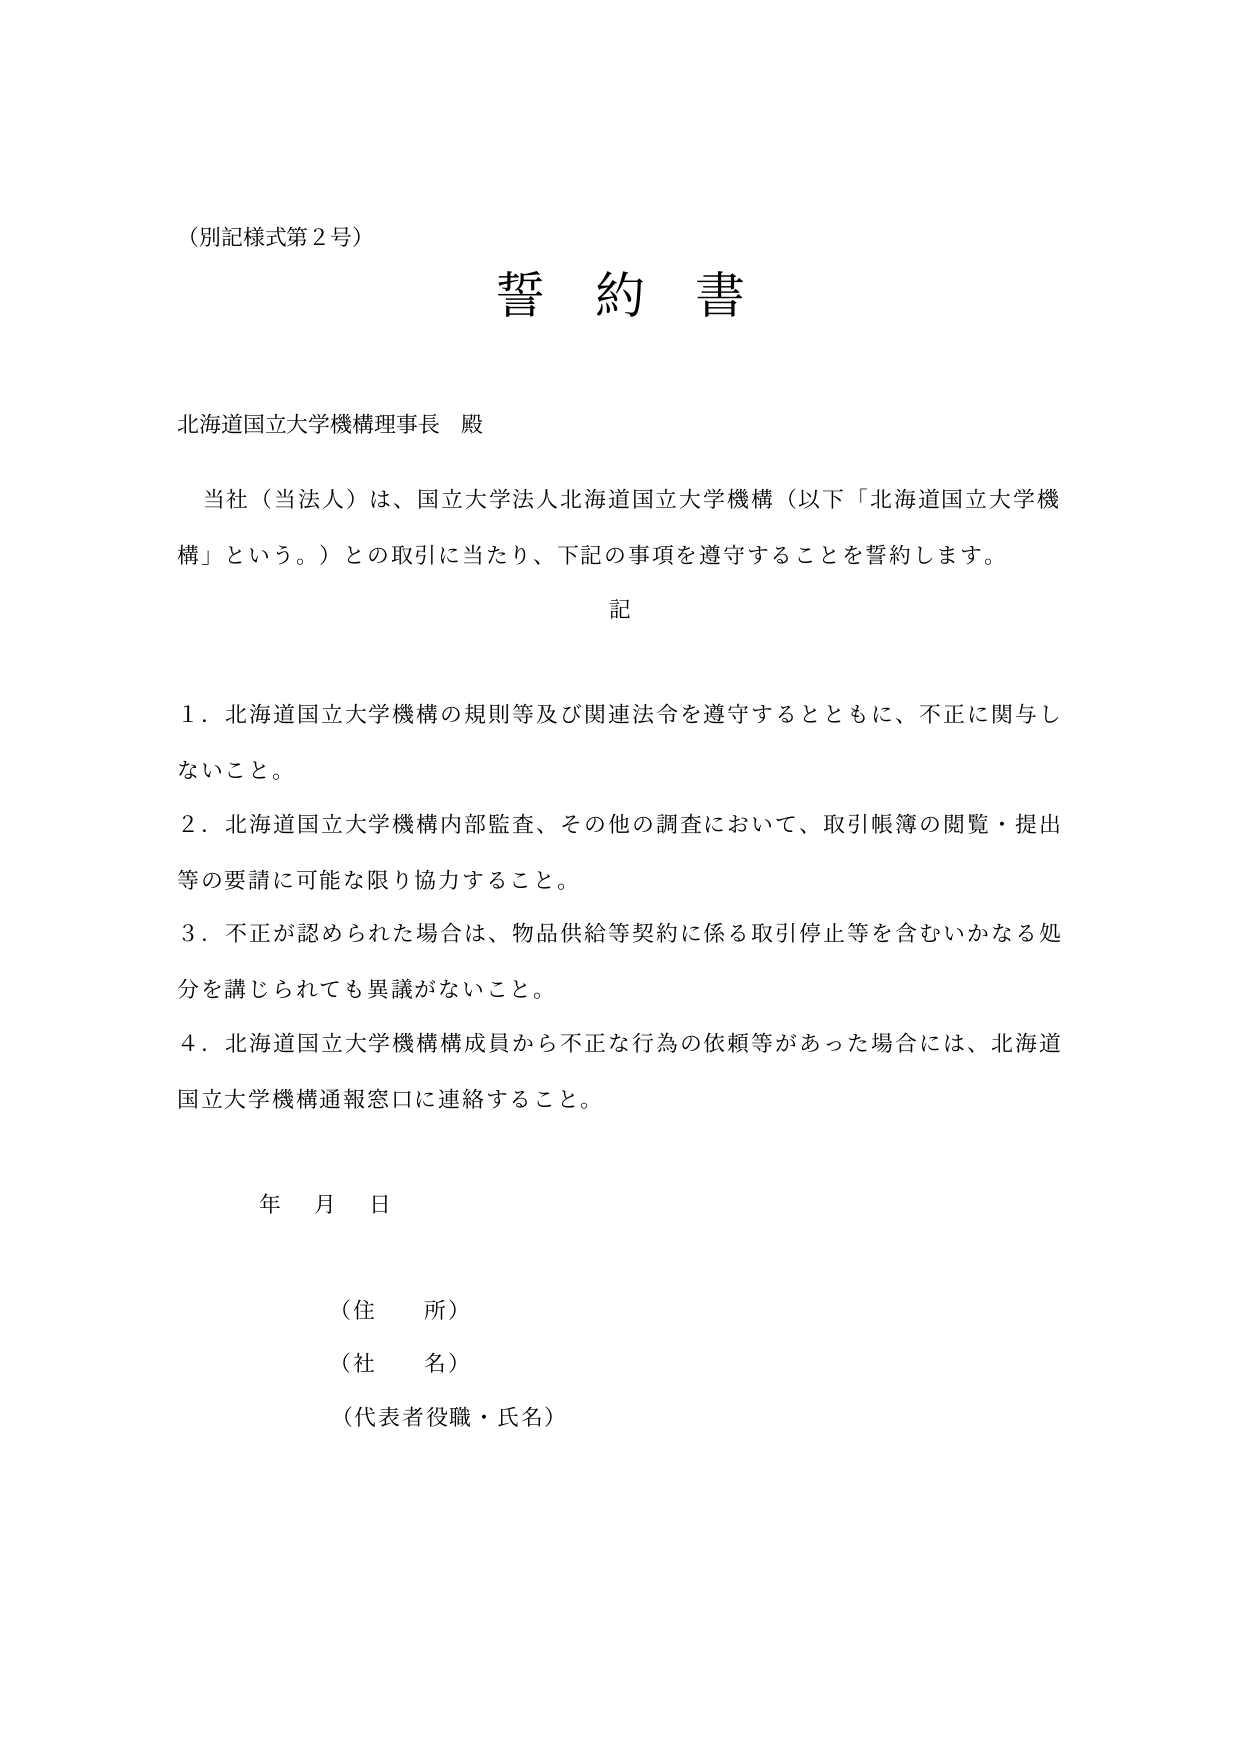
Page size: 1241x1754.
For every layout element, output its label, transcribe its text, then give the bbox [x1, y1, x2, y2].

text 北海道国立大学機構理事長 殿 [177, 404, 1063, 442]
text ２．北海道国立大学機構内部監査、その他の調査において、取引帳簿の閲覧・提出等の要請に可能な限り協力すること。 [177, 804, 1063, 898]
text １．北海道国立大学機構の規則等及び関連法令を遵守するとともに、不正に関与しないこと。 [177, 694, 1063, 788]
text （住 所） [177, 1290, 1063, 1328]
text （別記様式第２号） [177, 217, 1063, 254]
text 誓 約 書 [177, 254, 1063, 329]
text ３．不正が認められた場合は、物品供給等契約に係る取引停止等を含むいかなる処分を講じられても異議がないこと。 [177, 913, 1063, 1007]
text （代表者役職・氏名） [177, 1397, 1063, 1434]
text ４．北海道国立大学機構構成員から不正な行為の依頼等があった場合には、北海道国立大学機構通報窓口に連絡すること。 [177, 1023, 1063, 1117]
text （社 名） [177, 1343, 1063, 1381]
subtitle 記 [177, 589, 1063, 626]
text 当社（当法人）は、国立大学法人北海道国立大学機構（以下「北海道国立大学機構」という。）との取引に当たり、下記の事項を遵守することを誓約します。 [177, 479, 1063, 573]
text 年 月 日 [177, 1185, 1063, 1222]
